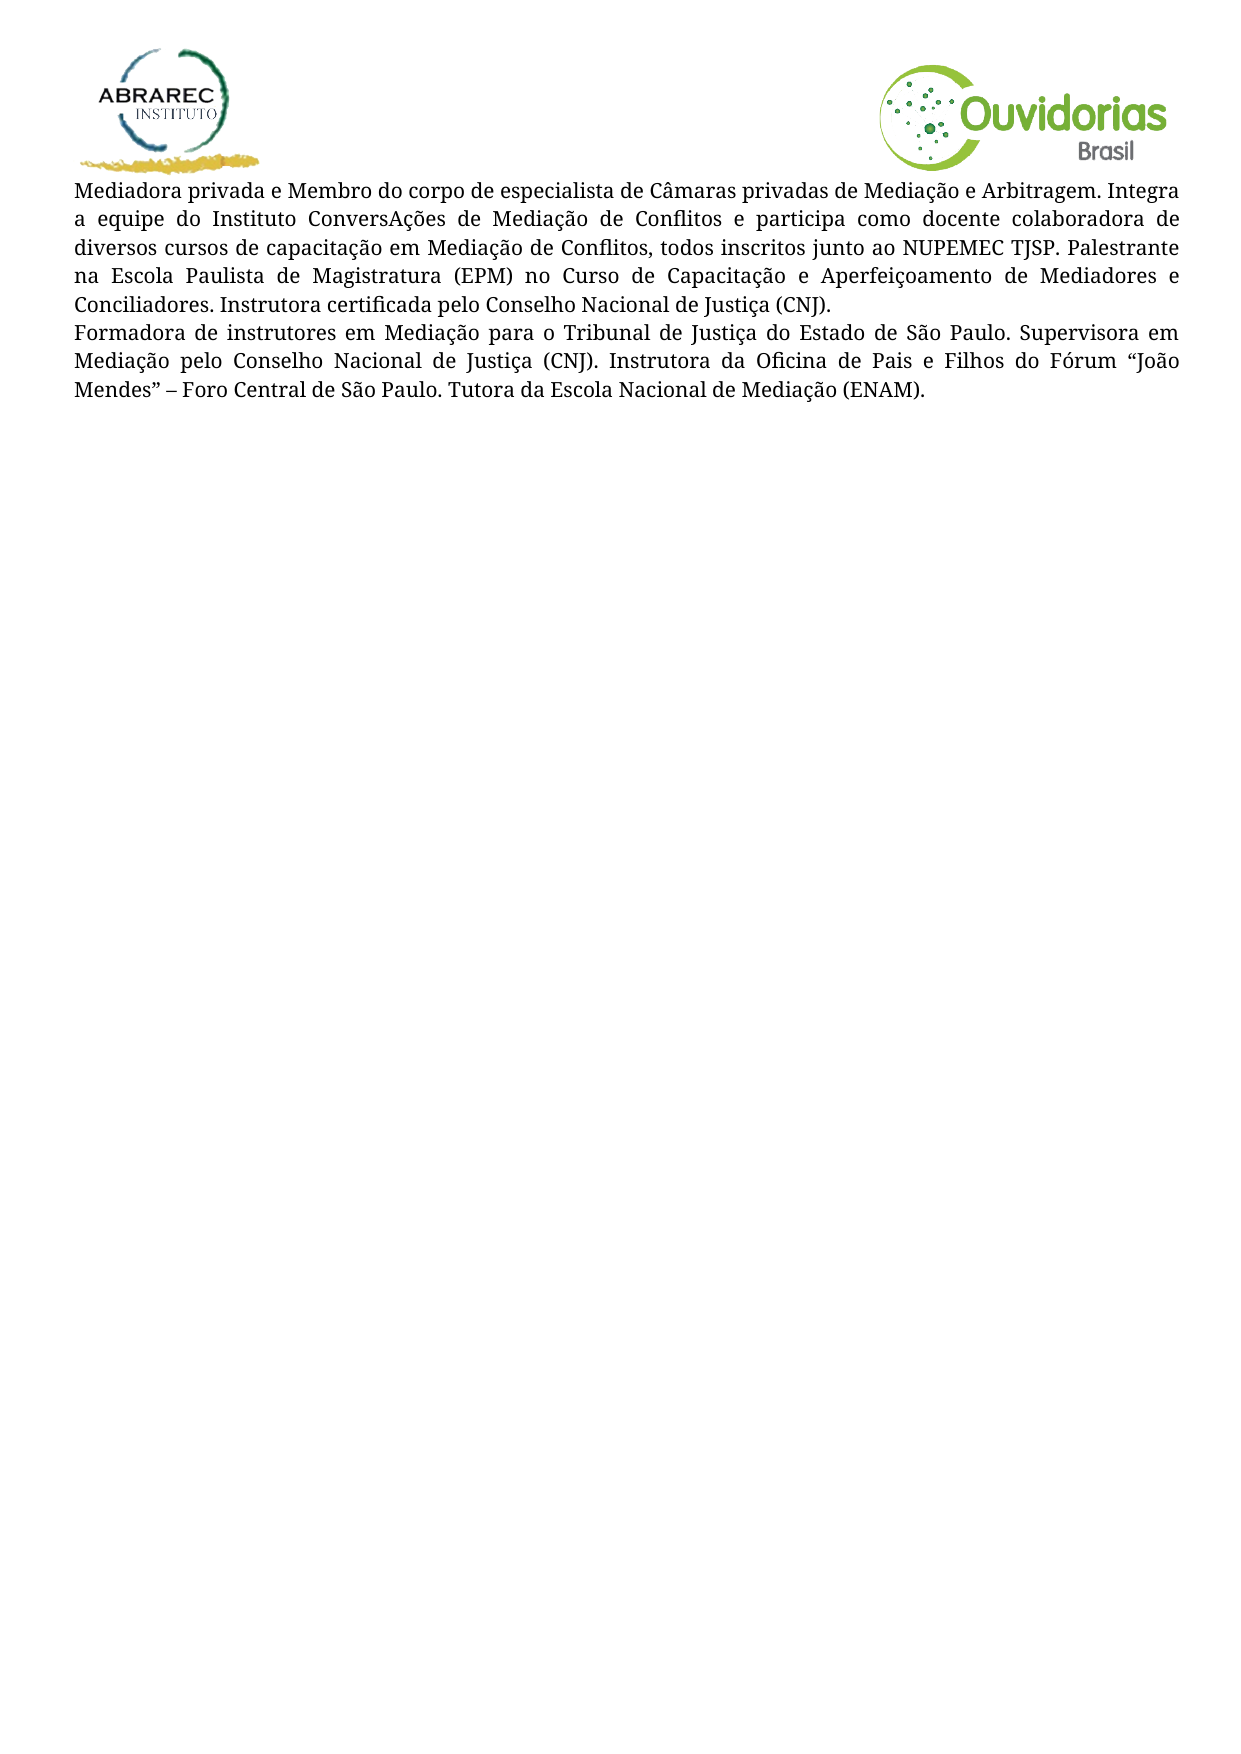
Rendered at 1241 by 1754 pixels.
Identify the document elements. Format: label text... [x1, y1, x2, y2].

text Formadora de instrutores em Mediação para o Tribunal de Justiça do Estado de São Paulo. Supervisora em Mediação pelo Conselho Nacional de Justiça (CNJ). Instrutora da Oficina de Pais e Filhos do Fórum “João Mendes” – Foro Central de São Paulo. Tutora da Escola Nacional de Mediação (ENAM). [74, 318, 1181, 403]
picture [73, 44, 262, 176]
picture [862, 53, 1182, 176]
text Mediadora privada e Membro do corpo de especialista de Câmaras privadas de Mediação e Arbitragem. Integra a equipe do Instituto ConversAções de Mediação de Conflitos e participa como docente colaboradora de diversos cursos de capacitação em Mediação de Conflitos, todos inscritos junto ao NUPEMEC TJSP. Palestrante na Escola Paulista de Magistratura (EPM) no Curso de Capacitação e Aperfeiçoamento de Mediadores e Conciliadores. Instrutora certificada pelo Conselho Nacional de Justiça (CNJ). [74, 176, 1181, 318]
